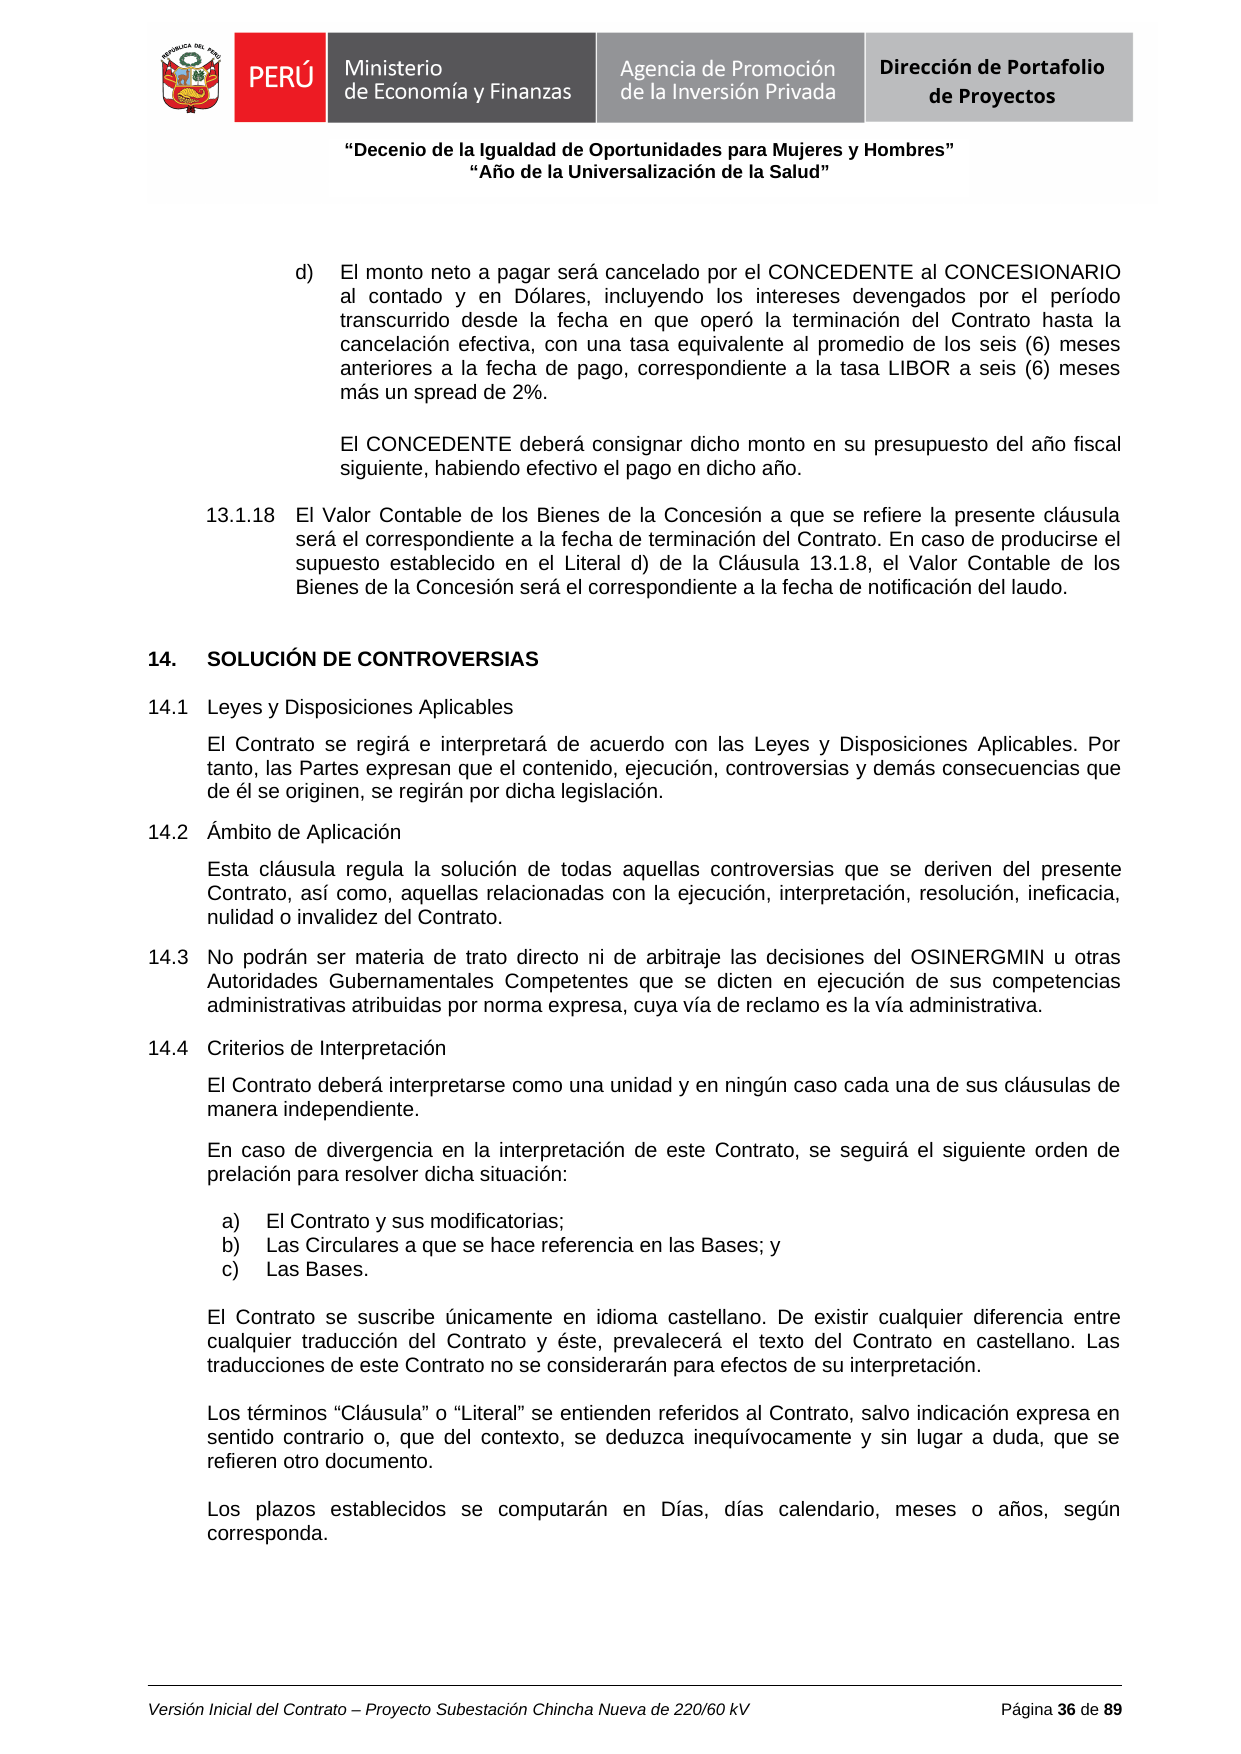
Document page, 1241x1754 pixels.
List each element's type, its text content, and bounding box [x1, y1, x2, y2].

list El CONCEDENTE deberá consignar dicho monto en su presupuesto del año fiscal siguiente, habiendo efectivo el pago en dicho año. [340, 431, 1122, 479]
list SOLUCIÓN DE CONTROVERSIAS [148, 647, 1122, 671]
text Esta cláusula regula la solución de todas aquellas controversias que se deriven del presente Contrato, así como, aquellas relacionadas con la ejecución, interpretación, resolución, ineficacia, nulidad o invalidez del Contrato. [207, 857, 1122, 928]
list Leyes y Disposiciones Aplicables [148, 695, 1122, 719]
list Las Circulares a que se hace referencia en las Bases; y [222, 1233, 1122, 1257]
list El Contrato y sus modificatorias; [222, 1209, 1122, 1233]
text En caso de divergencia en la interpretación de este Contrato, se seguirá el siguiente orden de prelación para resolver dicha situación: [207, 1137, 1122, 1185]
text Los términos “Cláusula” o “Literal” se entienden referidos al Contrato, salvo indicación expresa en sentido contrario o, que del contexto, se deduzca inequívocamente y sin lugar a duda, que se refieren otro documento. [207, 1401, 1122, 1473]
picture [147, 22, 1158, 204]
list Criterios de Interpretación [148, 1036, 1122, 1060]
list Las Bases. [222, 1257, 1122, 1281]
text Los plazos establecidos se computarán en Días, días calendario, meses o años, según corresponda. [207, 1497, 1122, 1545]
list El Valor Contable de los Bienes de la Concesión a que se refiere la presente cláusula será el correspondiente a la fecha de terminación del Contrato. En caso de producirse el supuesto establecido en el Literal d) de la Cláusula 13.1.8, el Valor Contable de los Bienes de la Concesión será el correspondiente a la fecha de notificación del laudo. [206, 503, 1122, 599]
list El monto neto a pagar será cancelado por el CONCEDENTE al CONCESIONARIO al contado y en Dólares, incluyendo los intereses devengados por el período transcurrido desde la fecha en que operó la terminación del Contrato hasta la cancelación efectiva, con una tasa equivalente al promedio de los seis (6) meses anteriores a la fecha de pago, correspondiente a la tasa LIBOR a seis (6) meses más un spread de 2%. [295, 260, 1122, 404]
text El Contrato se suscribe únicamente en idioma castellano. De existir cualquier diferencia entre cualquier traducción del Contrato y éste, prevalecerá el texto del Contrato en castellano. Las traducciones de este Contrato no se considerarán para efectos de su interpretación. [207, 1305, 1122, 1377]
text El Contrato se regirá e interpretará de acuerdo con las Leyes y Disposiciones Aplicables. Por tanto, las Partes expresan que el contenido, ejecución, controversias y demás consecuencias que de él se originen, se regirán por dicha legislación. [207, 731, 1122, 803]
list No podrán ser materia de trato directo ni de arbitraje las decisiones del OSINERGMIN u otras Autoridades Gubernamentales Competentes que se dicten en ejecución de sus competencias administrativas atribuidas por norma expresa, cuya vía de reclamo es la vía administrativa. [148, 945, 1122, 1017]
list Ámbito de Aplicación [148, 820, 1122, 844]
text El Contrato deberá interpretarse como una unidad y en ningún caso cada una de sus cláusulas de manera independiente. [207, 1073, 1122, 1121]
